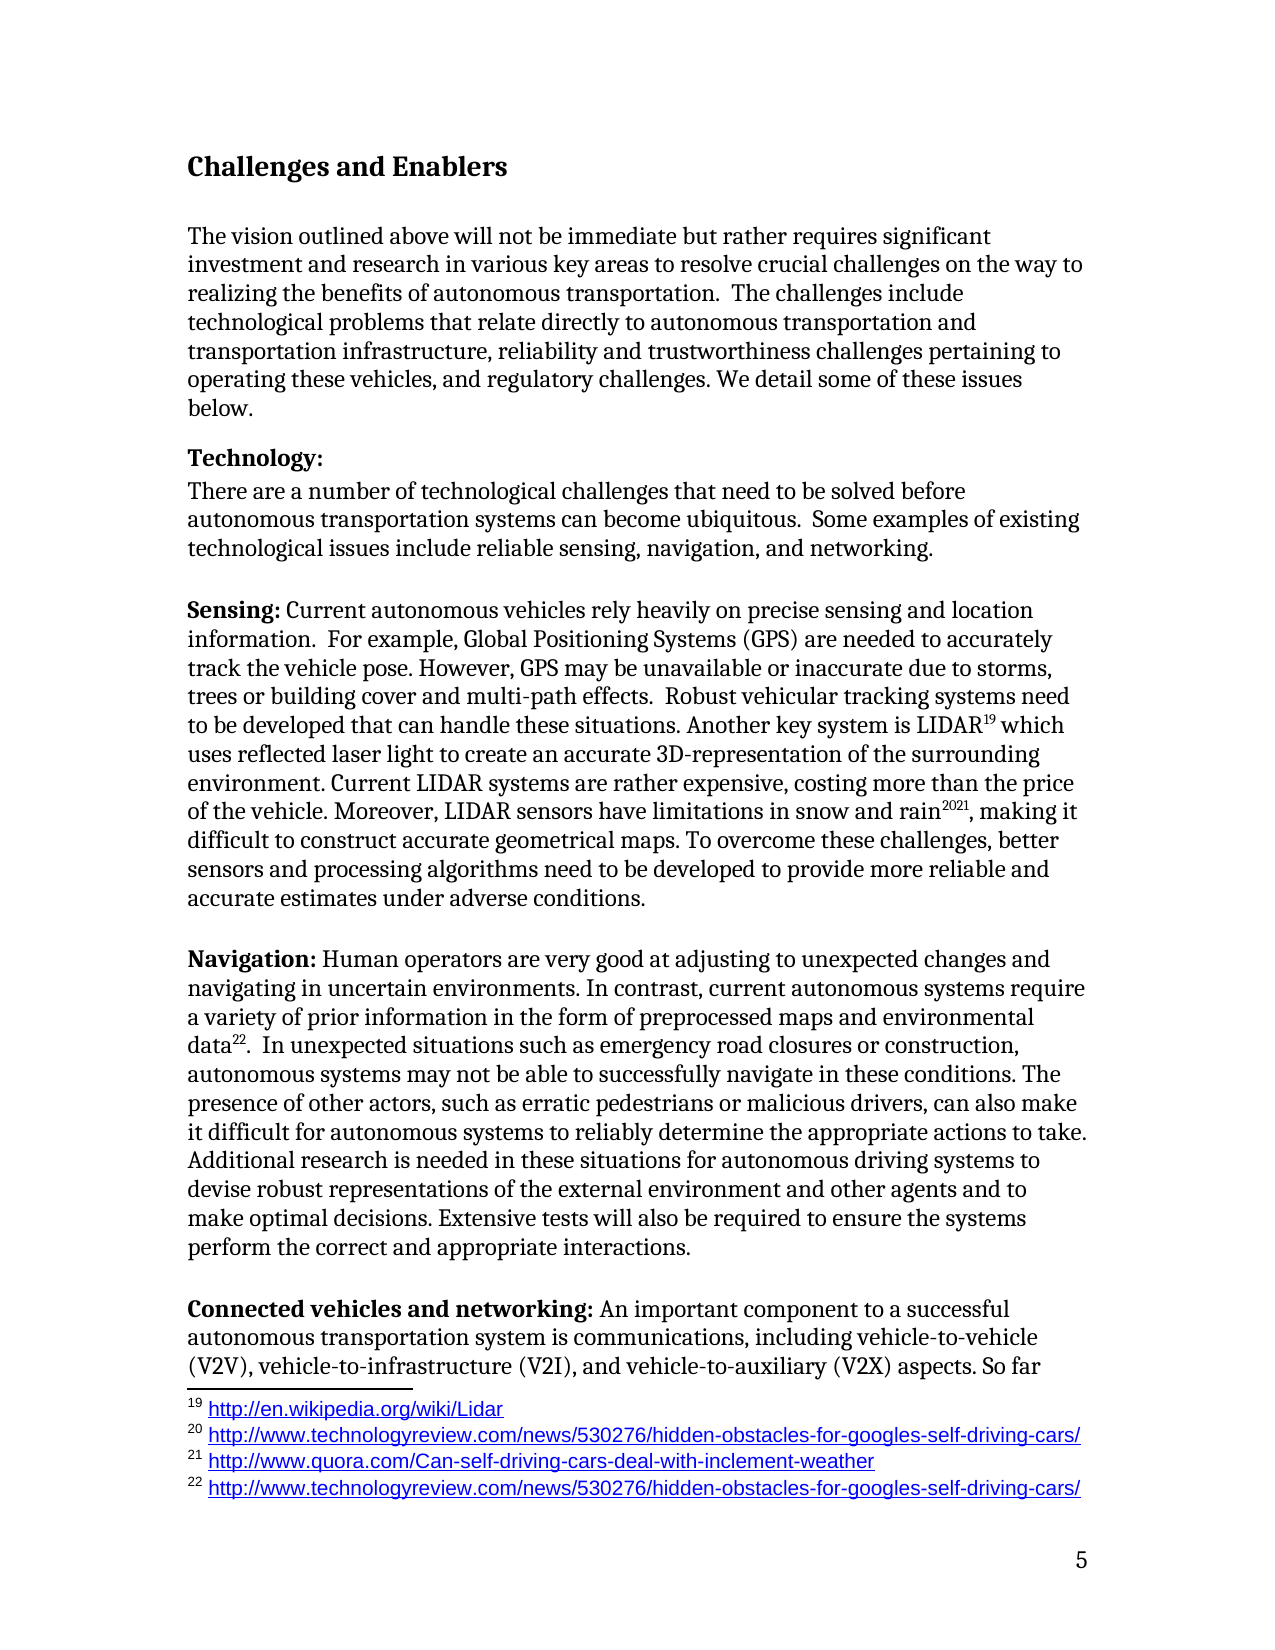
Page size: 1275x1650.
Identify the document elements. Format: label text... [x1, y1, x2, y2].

subtitle Challenges and Enablers [187, 150, 1087, 183]
text The vision outlined above will not be immediate but rather requires significant investment and research in various key areas to resolve crucial challenges on the way to realizing the benefits of autonomous transportation. The challenges include technological problems that relate directly to autonomous transportation and transportation infrastructure, reliability and trustworthiness challenges pertaining to operating these vehicles, and regulatory challenges. We detail some of these issues below. [187, 222, 1087, 423]
text Sensing: Current autonomous vehicles rely heavily on precise sensing and location information. For example, Global Positioning Systems (GPS) are needed to accurately track the vehicle pose. However, GPS may be unavailable or inaccurate due to storms, trees or building cover and multi-path effects. Robust vehicular tracking systems need to be developed that can handle these situations. Another key system is LIDAR which uses reflected laser light to create an accurate 3D-representation of the surrounding environment. Current LIDAR systems are rather expensive, costing more than the price of the vehicle. Moreover, LIDAR sensors have limitations in snow and rain, making it difficult to construct accurate geometrical maps. To overcome these challenges, better sensors and processing algorithms need to be developed to provide more reliable and accurate estimates under adverse conditions. [187, 596, 1087, 912]
text Navigation: Human operators are very good at adjusting to unexpected changes and navigating in uncertain environments. In contrast, current autonomous systems require a variety of prior information in the form of preprocessed maps and environmental data. In unexpected situations such as emergency road closures or construction, autonomous systems may not be able to successfully navigate in these conditions. The presence of other actors, such as erratic pedestrians or malicious drivers, can also make it difficult for autonomous systems to reliably determine the appropriate actions to take. Additional research is needed in these situations for autonomous driving systems to devise robust representations of the external environment and other agents and to make optimal decisions. Extensive tests will also be required to ensure the systems perform the correct and appropriate interactions. [187, 945, 1087, 1261]
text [187, 1294, 1087, 1381]
subtitle Technology: [187, 444, 1087, 472]
text There are a number of technological challenges that need to be solved before autonomous transportation systems can become ubiquitous. Some examples of existing technological issues include reliable sensing, navigation, and networking. [187, 477, 1087, 563]
